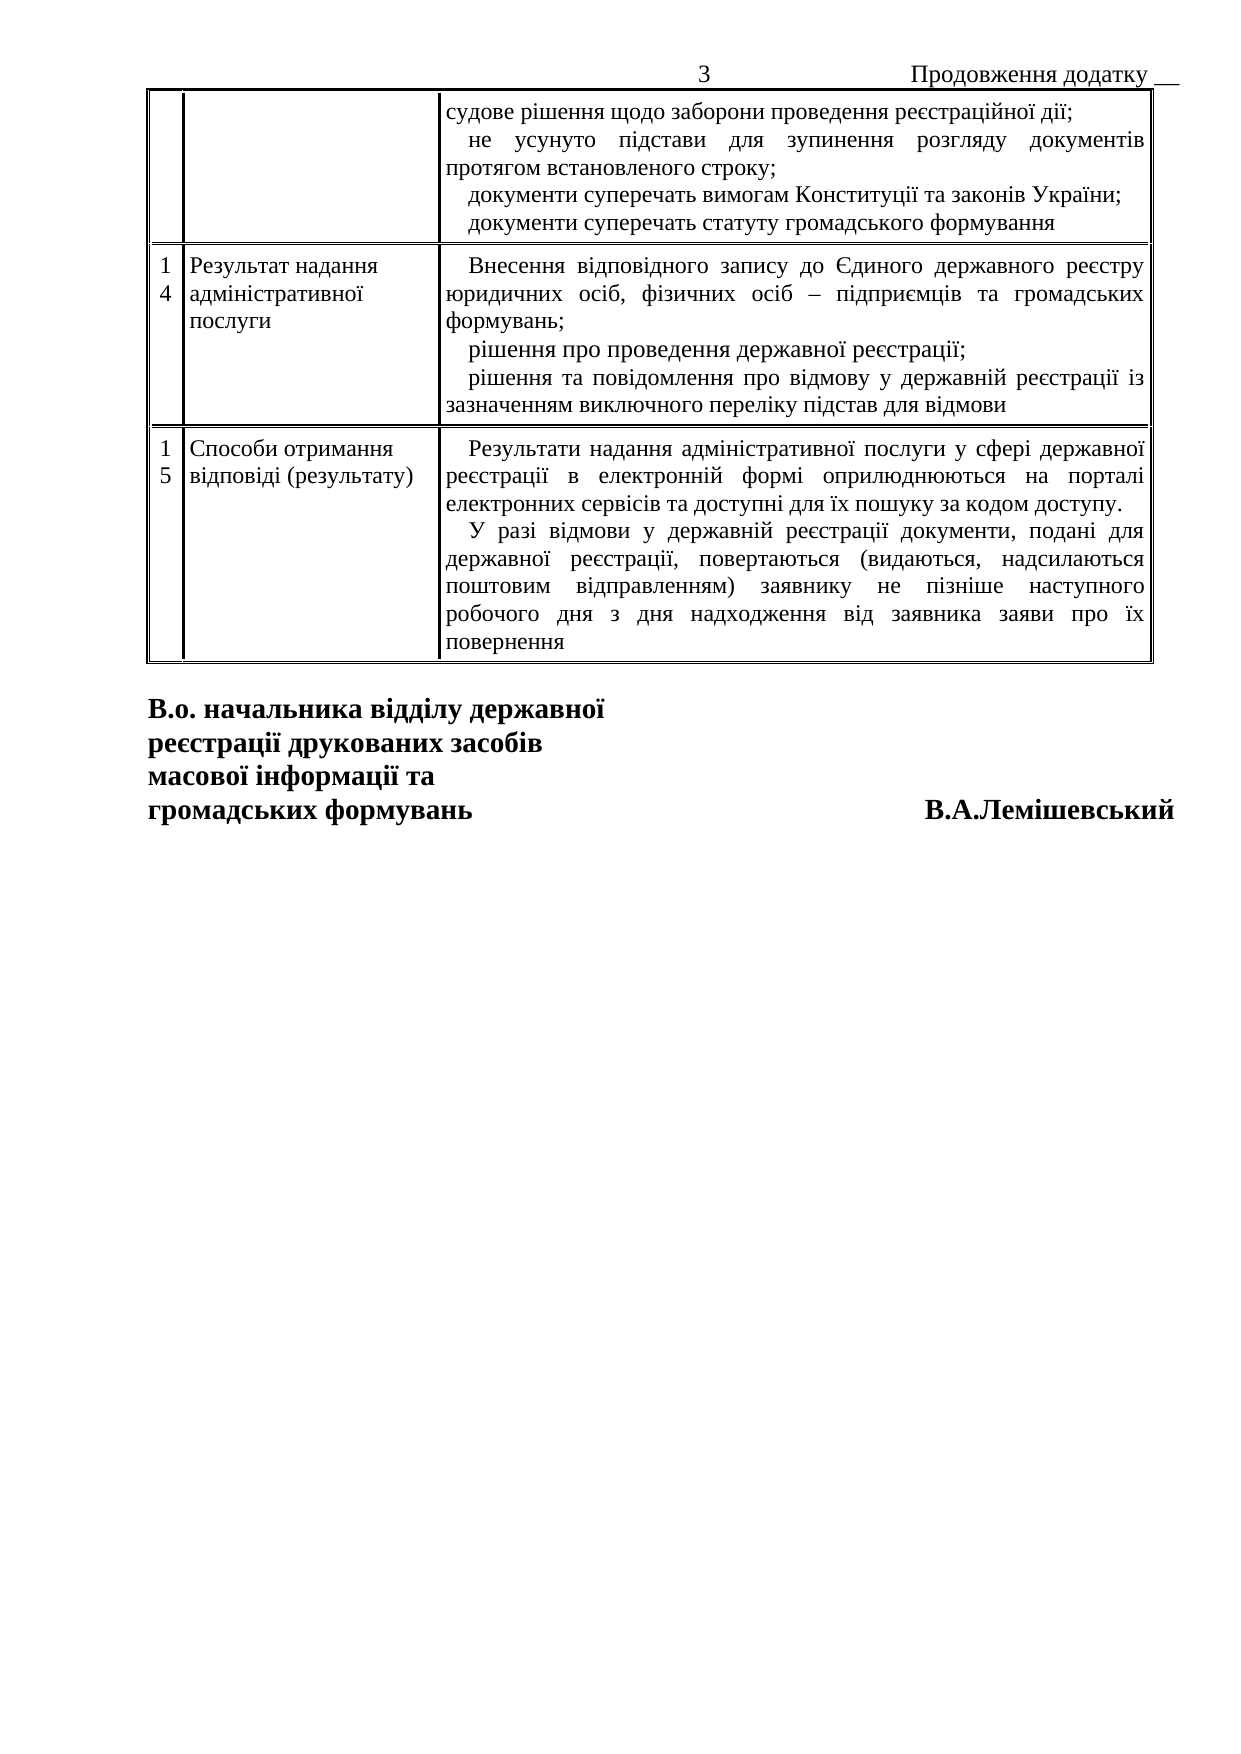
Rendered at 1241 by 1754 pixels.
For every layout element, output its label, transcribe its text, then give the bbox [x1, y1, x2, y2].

table_cell 15 [150, 424, 183, 661]
text громадських формувань В.А.Лемішевський [148, 792, 1181, 826]
table_cell Результат надання адміністративної послуги [185, 245, 438, 424]
table_cell Результати надання адміністративної послуги у сфері державної реєстрації в електронній формі оприлюднюються на порталі електронних сервісів та доступні для їх пошуку за кодом доступу. У разі відмови у державній реєстрації документи, подані для державної реєстрації, повертаються (видаються, надсилаються поштовим відправленням) заявнику не пізніше наступного робочого дня з дня надходження від заявника заяви про їх повернення [439, 424, 1151, 661]
text В.о. начальника відділу державної [148, 691, 1181, 725]
table_cell Внесення відповідного запису до Єдиного державного реєстру юридичних осіб, фізичних осіб – підприємців та громадських формувань; рішення про проведення державної реєстрації; рішення та повідомлення про відмову у державній реєстрації із зазначенням виключного переліку підстав для відмови [439, 242, 1152, 424]
text масової інформації та [148, 758, 1181, 792]
text реєстрації друкованих засобів [148, 725, 1181, 758]
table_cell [183, 91, 439, 242]
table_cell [439, 91, 1150, 242]
table_cell 14 [148, 242, 183, 424]
table_cell 13 [150, 90, 183, 242]
table_cell Способи отримання відповіді (результату) [183, 428, 439, 661]
